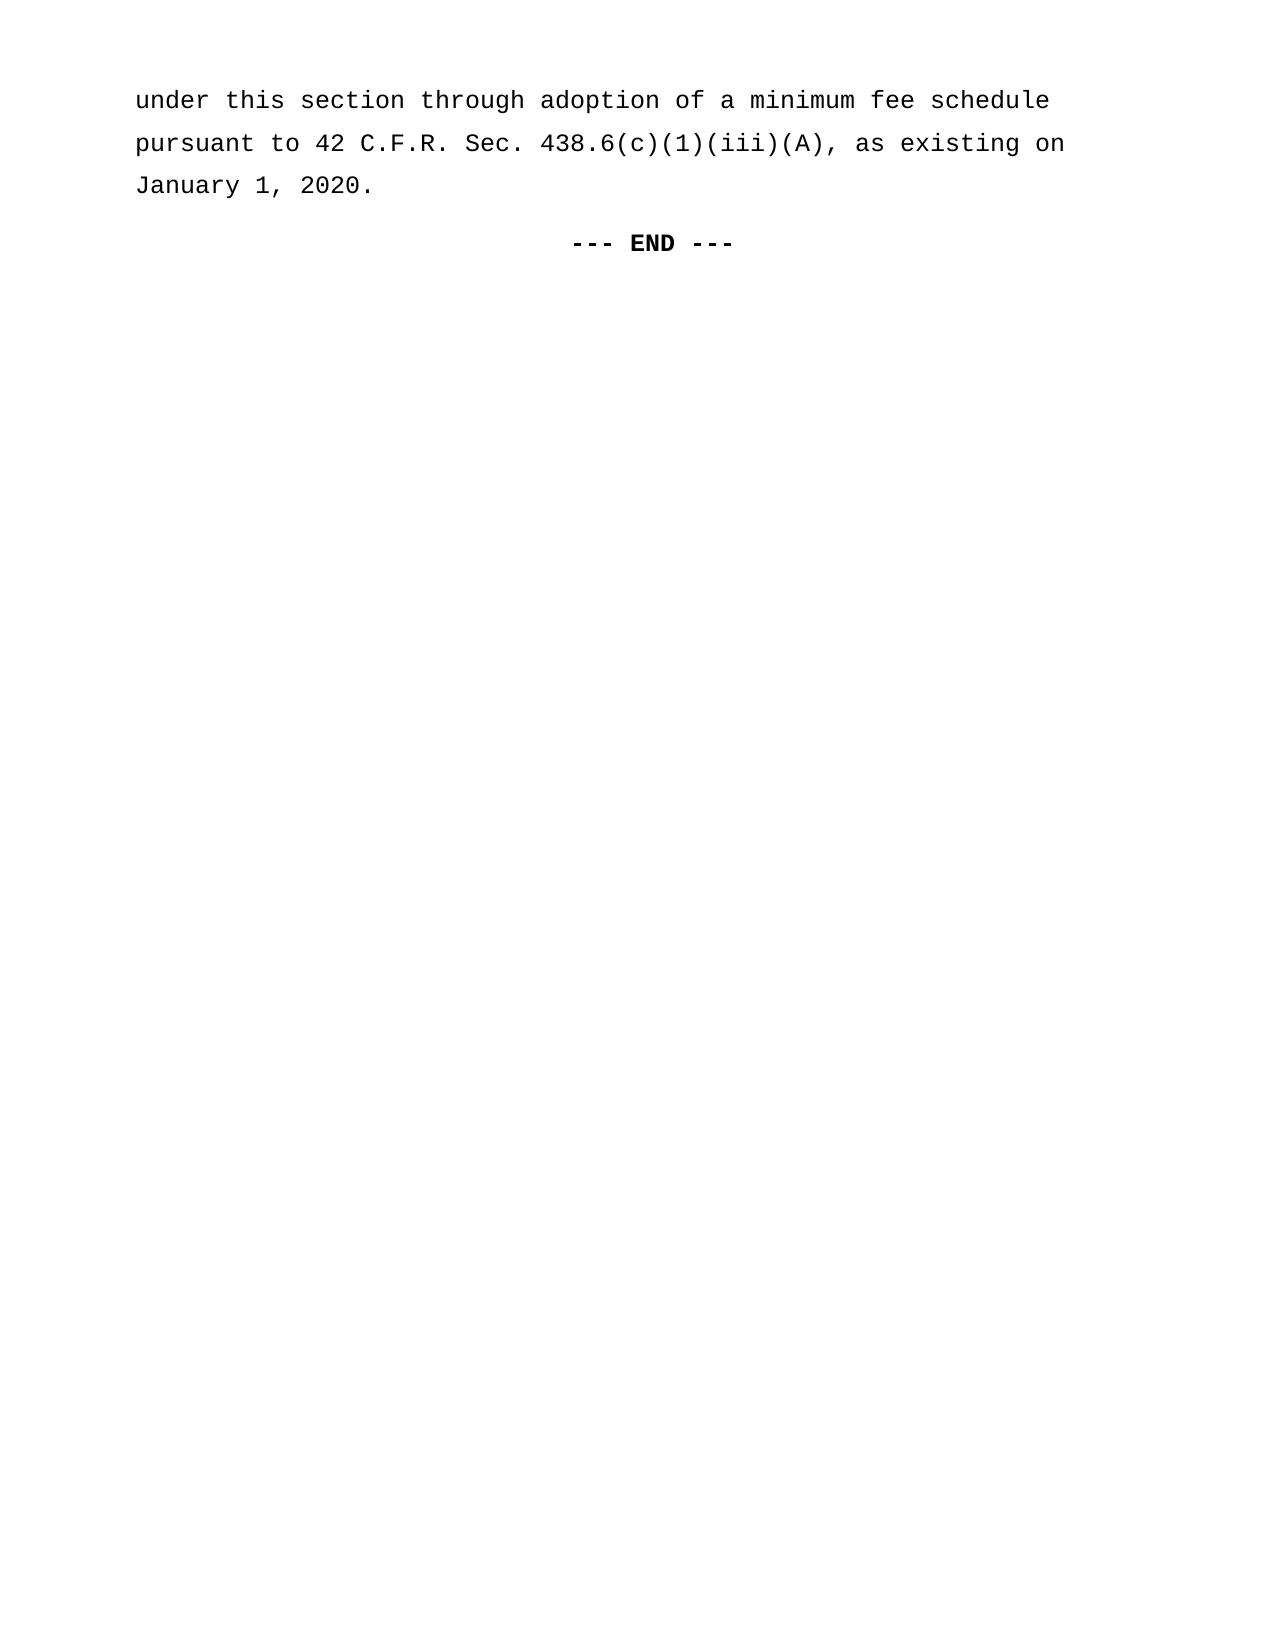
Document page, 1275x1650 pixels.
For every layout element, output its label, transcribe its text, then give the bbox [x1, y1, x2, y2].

text --- END --- [135, 231, 1170, 259]
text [135, 75, 1170, 202]
